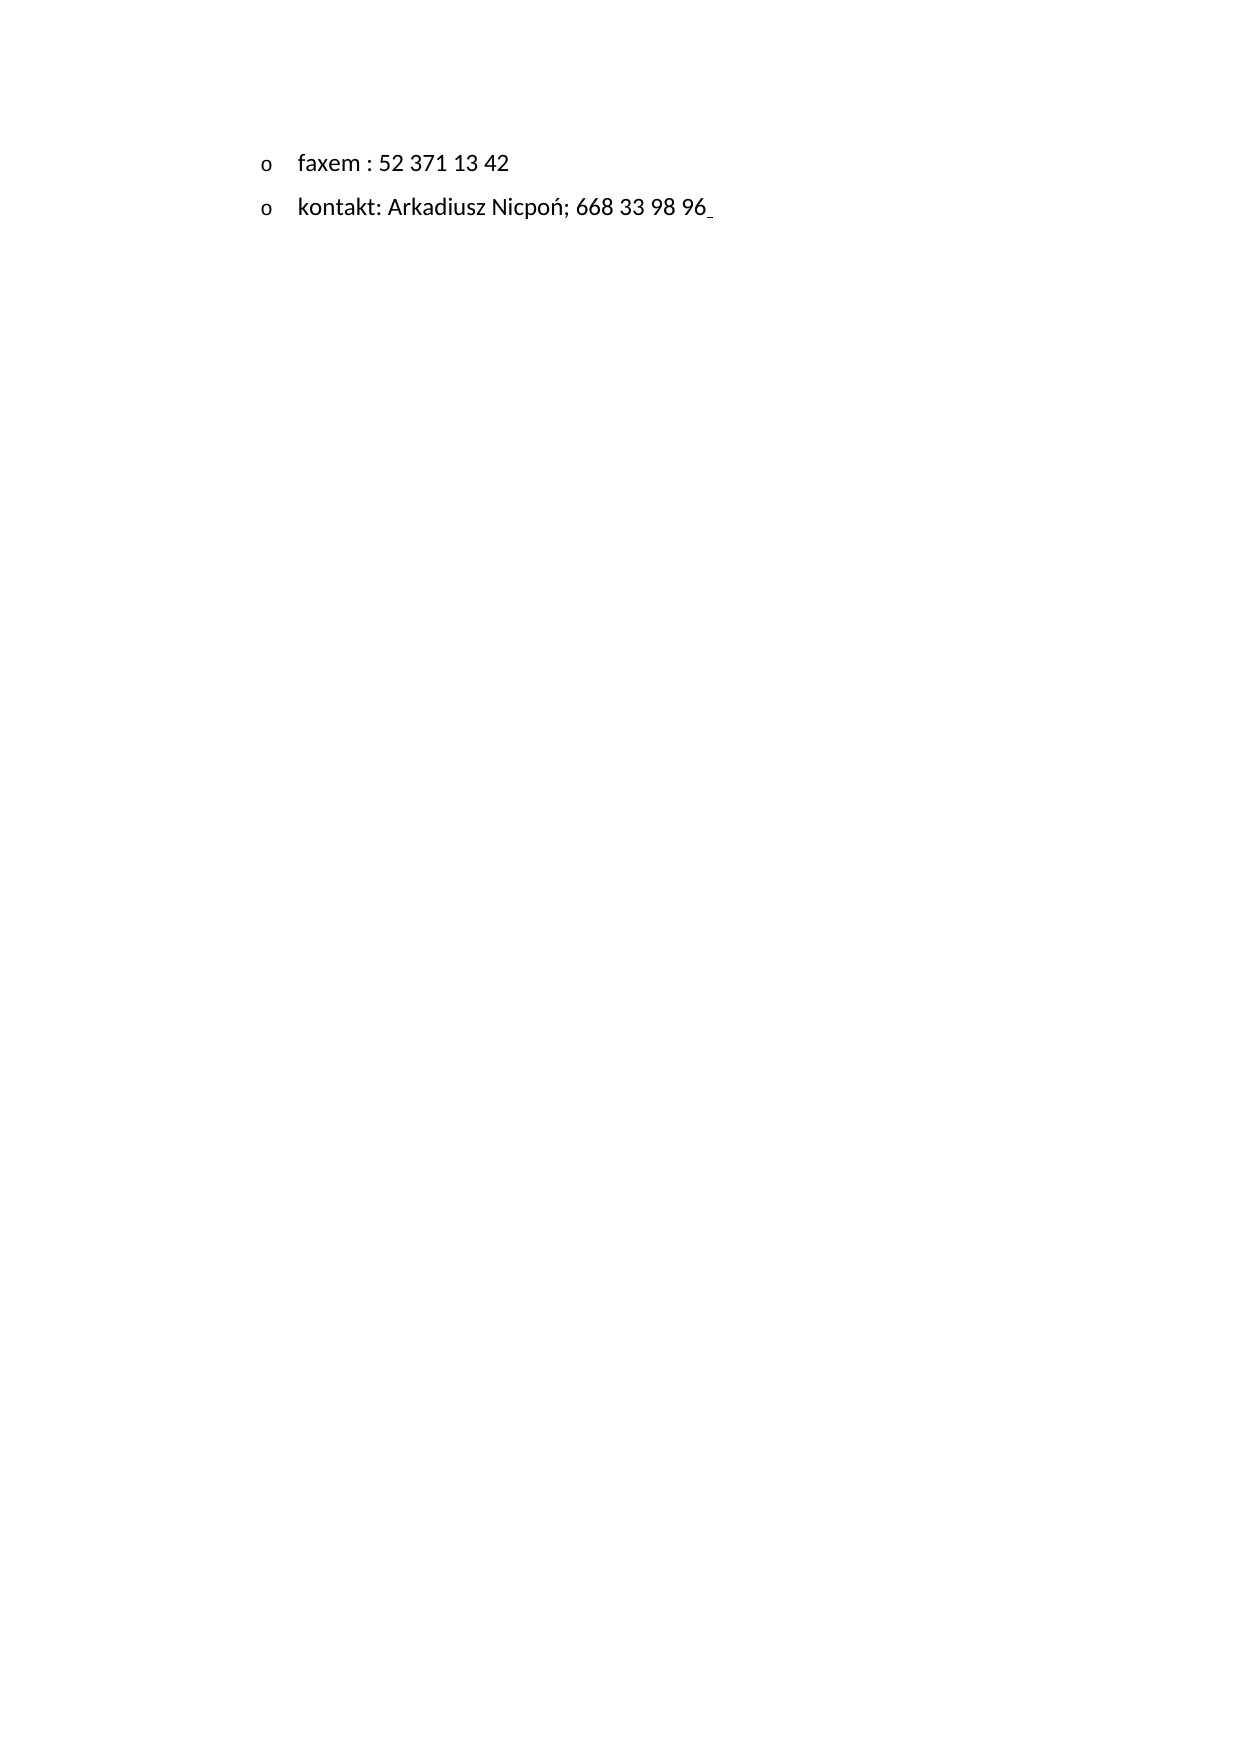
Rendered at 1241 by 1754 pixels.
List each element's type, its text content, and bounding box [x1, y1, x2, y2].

list faxem : 52 371 13 42 [260, 148, 1093, 178]
list kontakt: Arkadiusz Nicpoń; 668 33 98 96 [260, 191, 1093, 221]
